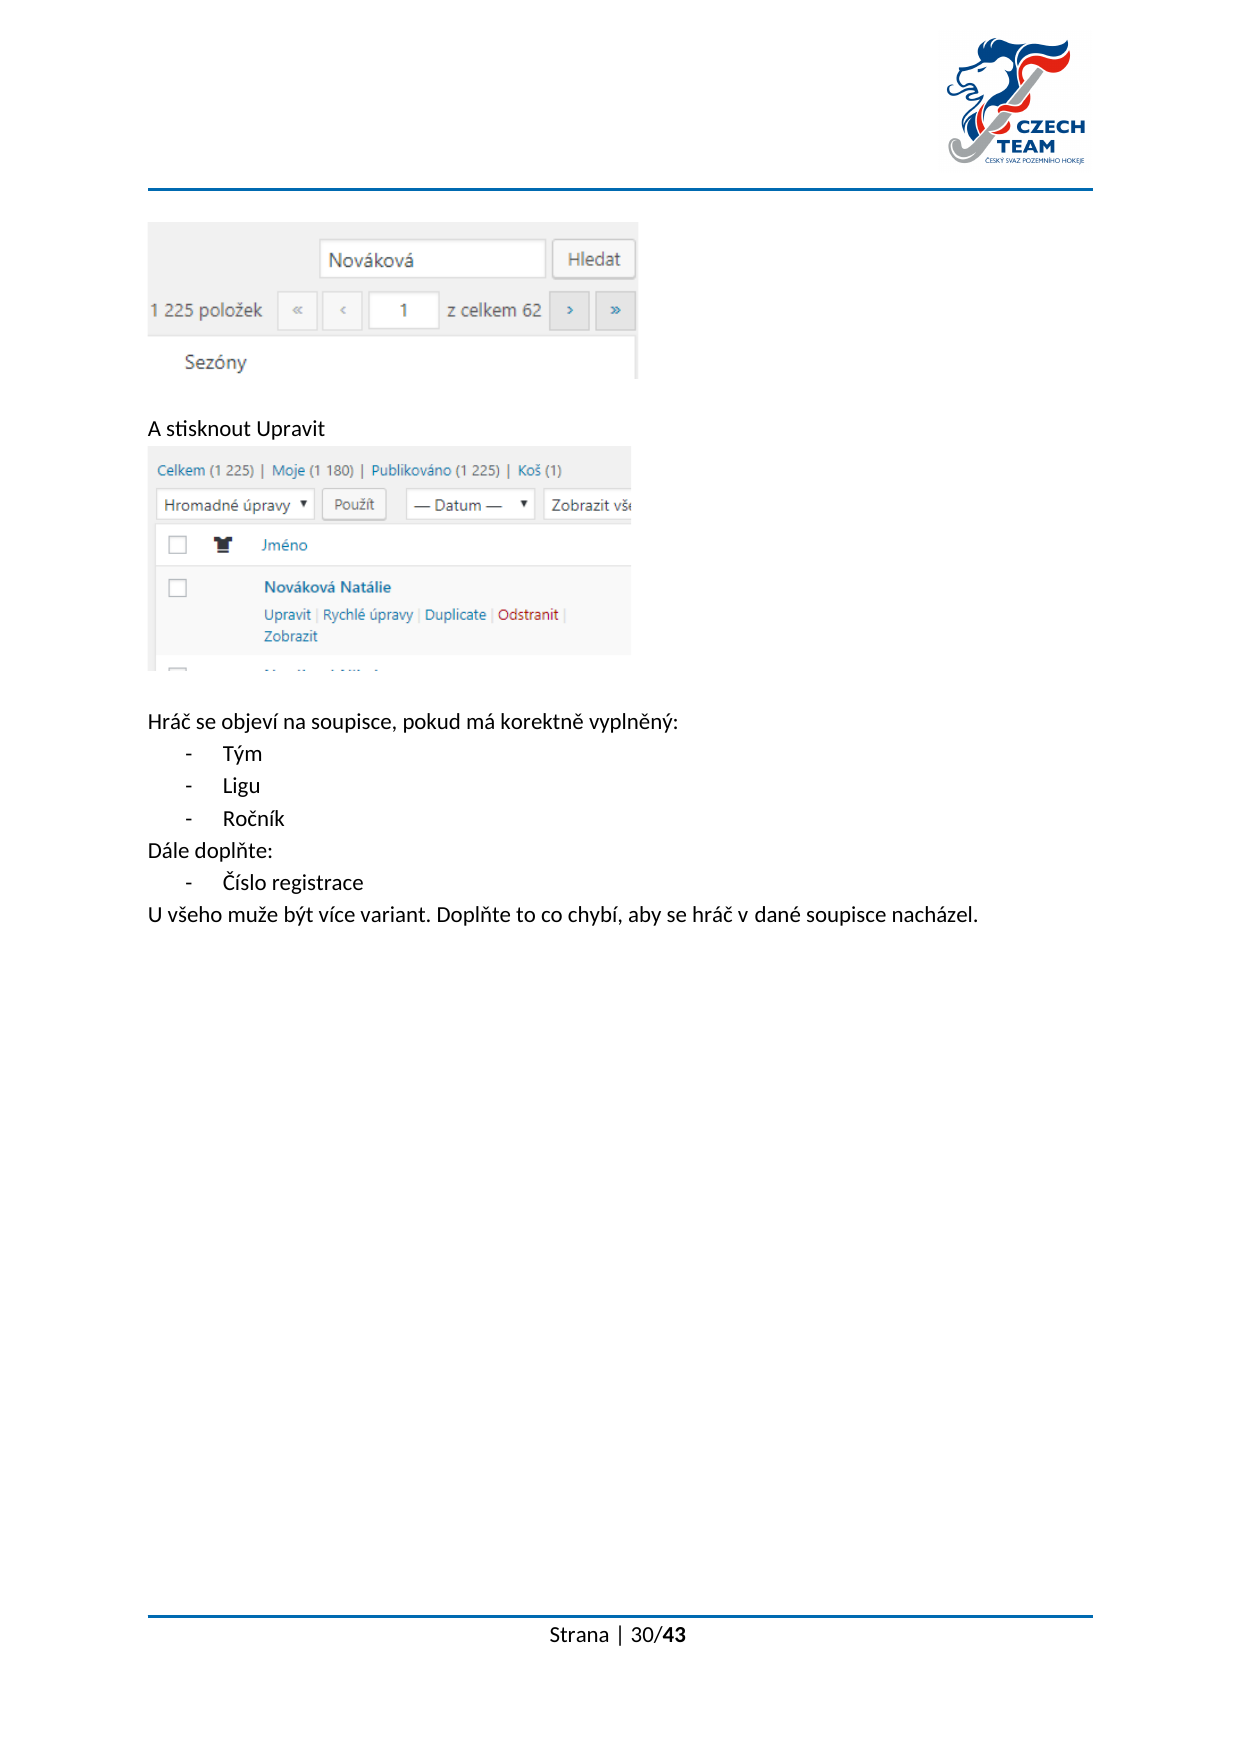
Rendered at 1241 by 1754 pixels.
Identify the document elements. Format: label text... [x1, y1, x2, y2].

picture [147, 446, 632, 671]
text A stisknout Upravit [148, 414, 1093, 442]
list Ročník [185, 804, 1093, 832]
list Číslo registrace [185, 868, 1093, 896]
picture [937, 30, 1093, 173]
text Dále doplňte: [148, 836, 1093, 864]
text U všeho muže být více variant. Doplňte to co chybí, aby se hráč v dané soupisce nacházel. [148, 900, 1093, 928]
list Tým [185, 739, 1093, 767]
picture [147, 222, 639, 379]
text Hráč se objeví na soupisce, pokud má korektně vyplněný: [148, 707, 1093, 735]
list Ligu [185, 772, 1093, 800]
